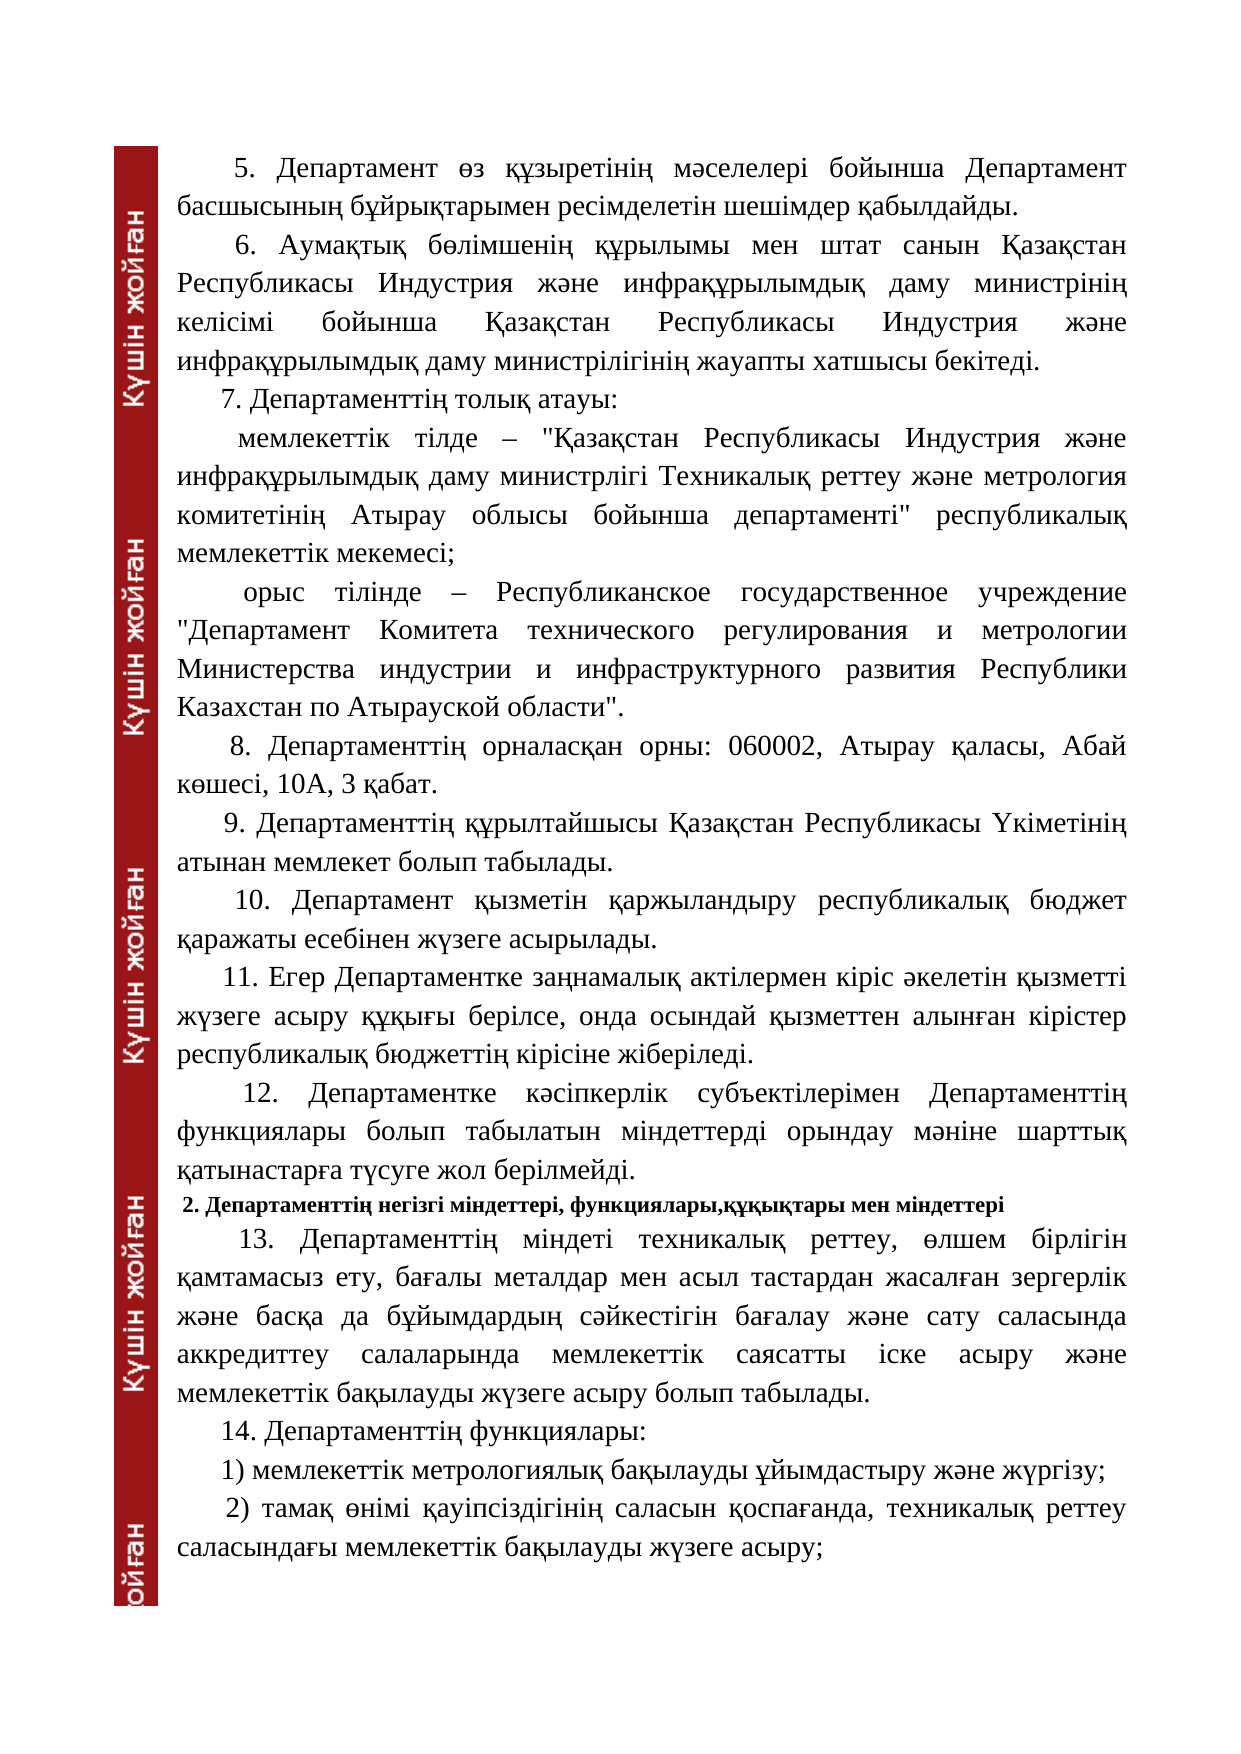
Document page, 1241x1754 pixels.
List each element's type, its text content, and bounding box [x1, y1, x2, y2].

text 10. Департамент қызметiн қаржыландыру республикалық бюджет қаражаты есебінен жүзеге асырылады. [112, 882, 1128, 954]
picture [114, 1070, 158, 1075]
text 13. Департаменттің міндеті техникалық реттеу, өлшем бірлігін қамтамасыз ету, бағалы металдар мен асыл тастардан жасалған зергерлік және басқа да бұйымдардың сәйкестігін бағалау және сату саласында аккредиттеу салаларында мемлекеттік саясатты іске асыру және мемлекеттік бақылауды жүзеге асыру болып табылады. [112, 1221, 1128, 1408]
text 12. Департаментке кәсiпкерлiк субъектiлерiмен Департаменттің функциялары болып табылатын мiндеттердi орындау мәніне шарттық қатынастарға түсуге жол берілмейді. [112, 1075, 1128, 1186]
picture [114, 1486, 158, 1491]
text 2. Департаменттің негізгі міндеттері, функциялары,құқықтары мен міндеттері [112, 1191, 1128, 1217]
picture [114, 146, 158, 150]
text орыс тілінде – Республиканское государственное учреждение "Департамент Комитета технического регулирования и метрологии Министерства индустрии и инфраструктурного развития Республики Казахстан по Атырауской области". [112, 574, 1128, 723]
text 6. Аумақтық бөлімшенің құрылымы мен штат санын Қазақстан Республикасы Индустрия және инфрақұрылымдық даму министрінің келісімі бойынша Қазақстан Республикасы Индустрия және инфрақұрылымдық даму министрілігінің жауапты хатшысы бекітеді. [112, 227, 1128, 376]
picture [114, 877, 158, 882]
text 7. Департаменттің толық атауы: [112, 381, 1128, 415]
text 14. Департаменттің функциялары: [112, 1413, 1128, 1447]
text 11. Егер Департаментке заңнамалық актiлермен кiрiс әкелетiн қызметтi жүзеге асыру құқығы берiлсе, онда осындай қызметтен алынған кiрiстер республикалық бюджеттің кiрiсiне жiберiледi. [112, 959, 1128, 1070]
text 1) мемлекеттiк метрологиялық бақылауды ұйымдастыру және жүргізу; [112, 1452, 1128, 1486]
picture [114, 1447, 158, 1452]
picture [114, 222, 158, 227]
picture [114, 800, 158, 805]
picture [114, 569, 158, 574]
picture [114, 376, 158, 381]
text 2) тамақ өнімі қауіпсіздігінің саласын қоспағанда, техникалық реттеу саласындағы мемлекеттік бақылауды жүзеге асыру; [112, 1491, 1128, 1563]
picture [114, 1217, 158, 1221]
picture [114, 1563, 158, 1606]
text 5. Департамент өз құзыретінің мәселелері бойынша Департамент басшысының бұйрықтарымен ресімделетін шешімдер қабылдайды. [112, 150, 1128, 222]
text мемлекеттік тілде – "Қазақстан Республикасы Индустрия және инфрақұрылымдық даму министрлігі Техникалық реттеу және метрология комитетінің Атырау облысы бойынша департаменті" республикалық мемлекеттік мекемесі; [112, 420, 1128, 569]
picture [114, 415, 158, 420]
picture [114, 1408, 158, 1413]
text 9. Департаменттің құрылтайшысы Қазақстан Республикасы Үкіметінің атынан мемлекет болып табылады. [112, 805, 1128, 877]
picture [114, 1186, 158, 1191]
text 8. Департаменттің орналасқан орны: 060002, Атырау қаласы, Абай көшесі, 10А, 3 қабат. [112, 728, 1128, 800]
picture [114, 723, 158, 728]
picture [114, 954, 158, 959]
